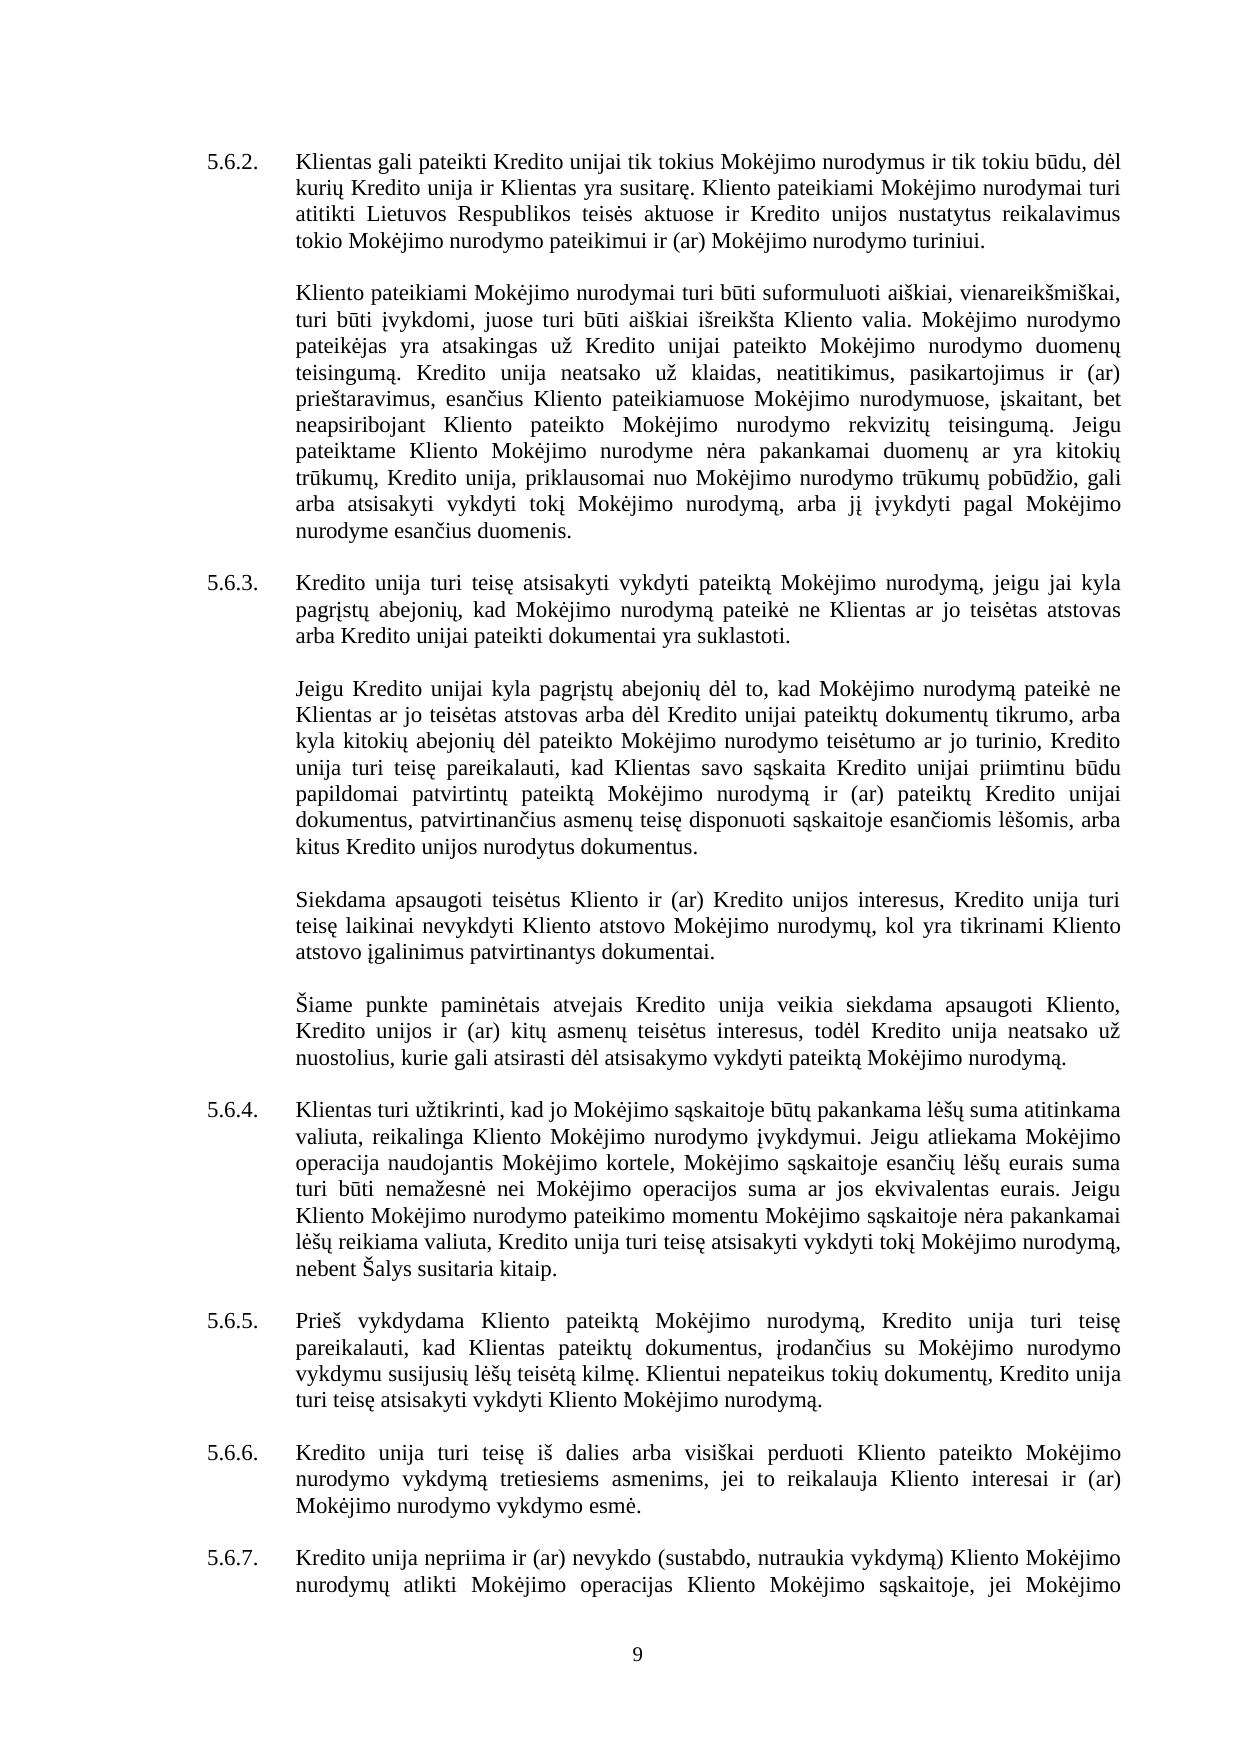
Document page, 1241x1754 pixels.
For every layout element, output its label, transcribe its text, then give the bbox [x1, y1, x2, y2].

list Prieš vykdydama Kliento pateiktą Mokėjimo nurodymą, Kredito unija turi teisę pareikalauti, kad Klientas pateiktų dokumentus, įrodančius su Mokėjimo nurodymo vykdymu susijusių lėšų teisėtą kilmę. Klientui nepateikus tokių dokumentų, Kredito unija turi teisę atsisakyti vykdyti Kliento Mokėjimo nurodymą. [207, 1307, 1122, 1413]
text Siekdama apsaugoti teisėtus Kliento ir (ar) Kredito unijos interesus, Kredito unija turi teisę laikinai nevykdyti Kliento atstovo Mokėjimo nurodymų, kol yra tikrinami Kliento atstovo įgalinimus patvirtinantys dokumentai. [295, 886, 1122, 965]
text Šiame punkte paminėtais atvejais Kredito unija veikia siekdama apsaugoti Kliento, Kredito unijos ir (ar) kitų asmenų teisėtus interesus, todėl Kredito unija neatsako už nuostolius, kurie gali atsirasti dėl atsisakymo vykdyti pateiktą Mokėjimo nurodymą. [295, 991, 1122, 1070]
text Jeigu Kredito unijai kyla pagrįstų abejonių dėl to, kad Mokėjimo nurodymą pateikė ne Klientas ar jo teisėtas atstovas arba dėl Kredito unijai pateiktų dokumentų tikrumo, arba kyla kitokių abejonių dėl pateikto Mokėjimo nurodymo teisėtumo ar jo turinio, Kredito unija turi teisę pareikalauti, kad Klientas savo sąskaita Kredito unijai priimtinu būdu papildomai patvirtintų pateiktą Mokėjimo nurodymą ir (ar) pateiktų Kredito unijai dokumentus, patvirtinančius asmenų teisę disponuoti sąskaitoje esančiomis lėšomis, arba kitus Kredito unijos nurodytus dokumentus. [295, 675, 1122, 859]
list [207, 1544, 1122, 1597]
list Klientas turi užtikrinti, kad jo Mokėjimo sąskaitoje būtų pakankama lėšų suma atitinkama valiuta, reikalinga Kliento Mokėjimo nurodymo įvykdymui. Jeigu atliekama Mokėjimo operacija naudojantis Mokėjimo kortele, Mokėjimo sąskaitoje esančių lėšų eurais suma turi būti nemažesnė nei Mokėjimo operacijos suma ar jos ekvivalentas eurais. Jeigu Kliento Mokėjimo nurodymo pateikimo momentu Mokėjimo sąskaitoje nėra pakankamai lėšų reikiama valiuta, Kredito unija turi teisę atsisakyti vykdyti tokį Mokėjimo nurodymą, nebent Šalys susitaria kitaip. [207, 1096, 1122, 1281]
list Kredito unija turi teisę atsisakyti vykdyti pateiktą Mokėjimo nurodymą, jeigu jai kyla pagrįstų abejonių, kad Mokėjimo nurodymą pateikė ne Klientas ar jo teisėtas atstovas arba Kredito unijai pateikti dokumentai yra suklastoti. [207, 569, 1122, 648]
list Klientas gali pateikti Kredito unijai tik tokius Mokėjimo nurodymus ir tik tokiu būdu, dėl kurių Kredito unija ir Klientas yra susitarę. Kliento pateikiami Mokėjimo nurodymai turi atitikti Lietuvos Respublikos teisės aktuose ir Kredito unijos nustatytus reikalavimus tokio Mokėjimo nurodymo pateikimui ir (ar) Mokėjimo nurodymo turiniui. [207, 148, 1122, 253]
list Kredito unija turi teisę iš dalies arba visiškai perduoti Kliento pateikto Mokėjimo nurodymo vykdymą tretiesiems asmenims, jei to reikalauja Kliento interesai ir (ar) Mokėjimo nurodymo vykdymo esmė. [207, 1439, 1122, 1518]
text Kliento pateikiami Mokėjimo nurodymai turi būti suformuluoti aiškiai, vienareikšmiškai, turi būti įvykdomi, juose turi būti aiškiai išreikšta Kliento valia. Mokėjimo nurodymo pateikėjas yra atsakingas už Kredito unijai pateikto Mokėjimo nurodymo duomenų teisingumą. Kredito unija neatsako už klaidas, neatitikimus, pasikartojimus ir (ar) prieštaravimus, esančius Kliento pateikiamuose Mokėjimo nurodymuose, įskaitant, bet neapsiribojant Kliento pateikto Mokėjimo nurodymo rekvizitų teisingumą. Jeigu pateiktame Kliento Mokėjimo nurodyme nėra pakankamai duomenų ar yra kitokių trūkumų, Kredito unija, priklausomai nuo Mokėjimo nurodymo trūkumų pobūdžio, gali arba atsisakyti vykdyti tokį Mokėjimo nurodymą, arba jį įvykdyti pagal Mokėjimo nurodyme esančius duomenis. [295, 279, 1122, 543]
